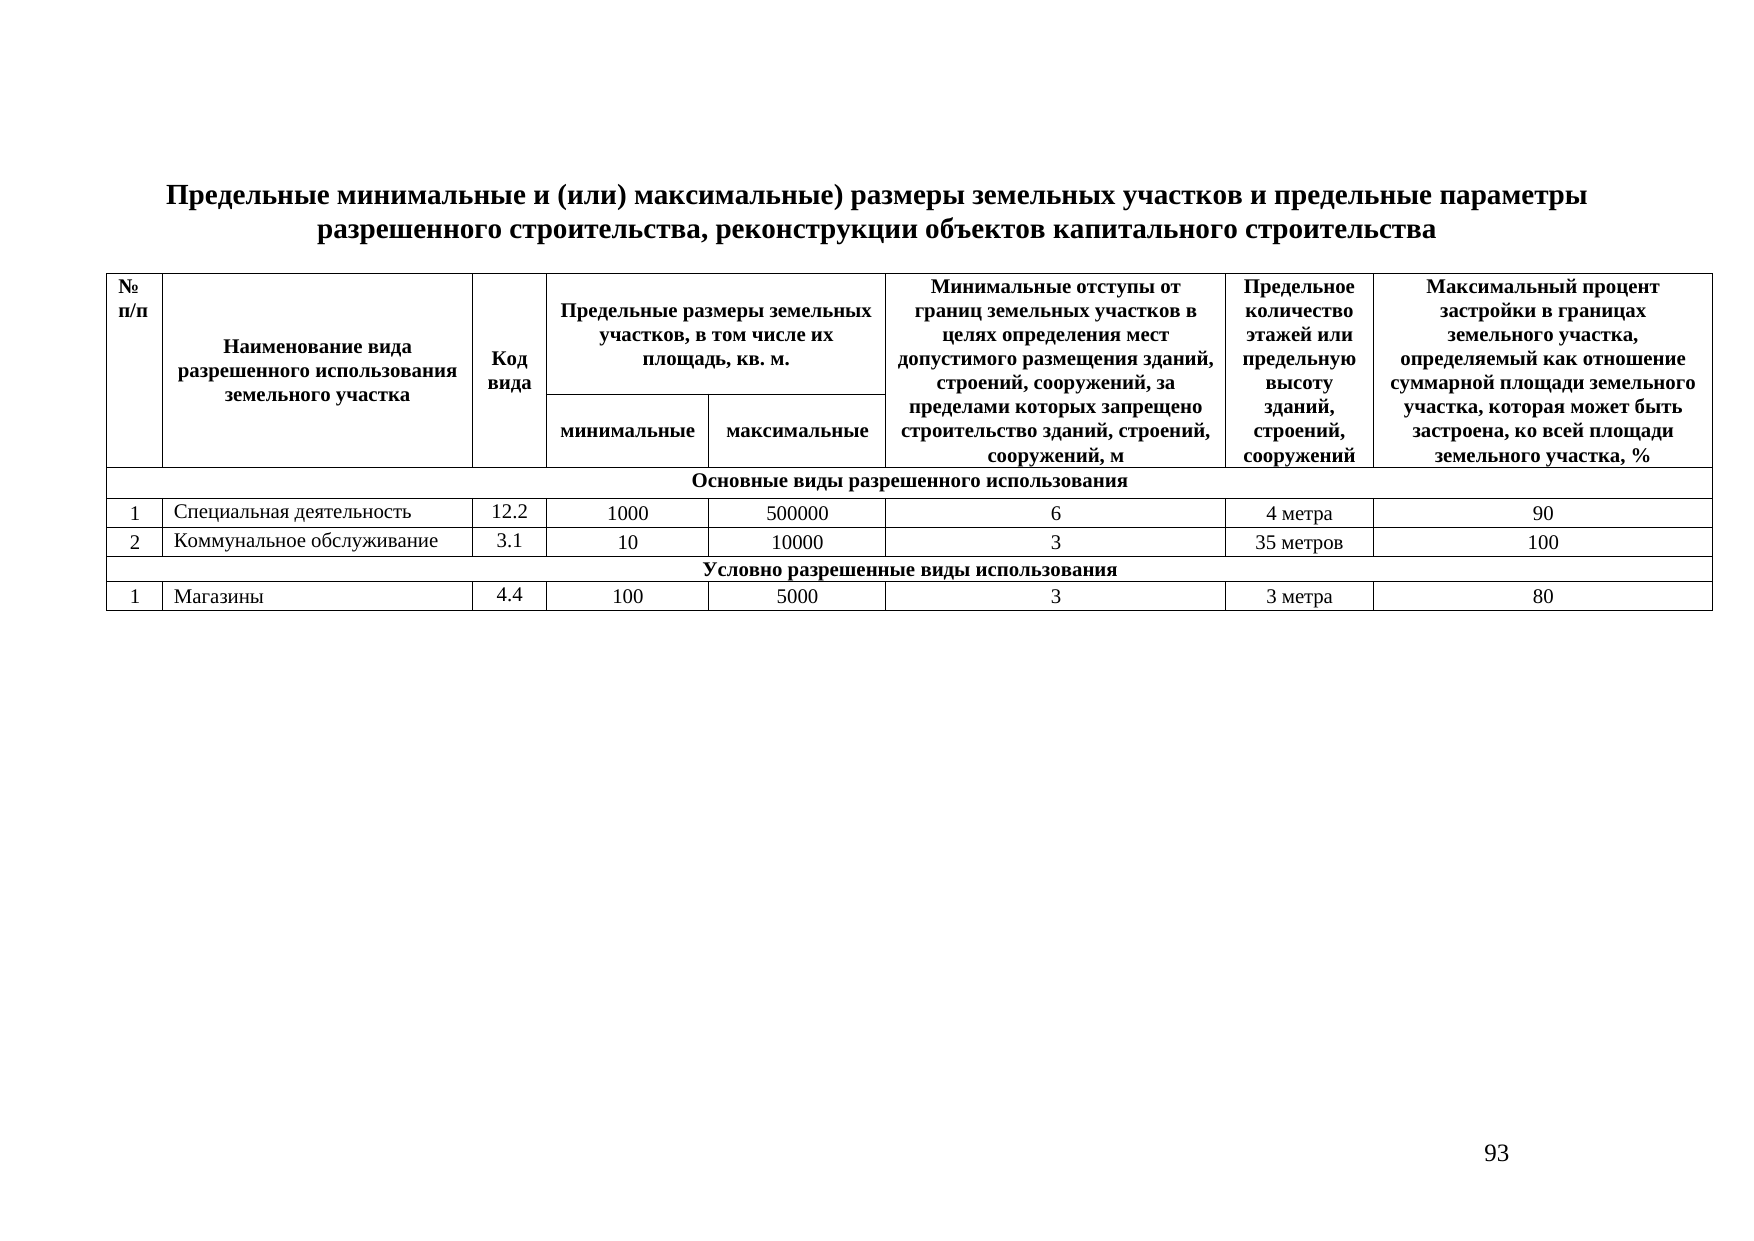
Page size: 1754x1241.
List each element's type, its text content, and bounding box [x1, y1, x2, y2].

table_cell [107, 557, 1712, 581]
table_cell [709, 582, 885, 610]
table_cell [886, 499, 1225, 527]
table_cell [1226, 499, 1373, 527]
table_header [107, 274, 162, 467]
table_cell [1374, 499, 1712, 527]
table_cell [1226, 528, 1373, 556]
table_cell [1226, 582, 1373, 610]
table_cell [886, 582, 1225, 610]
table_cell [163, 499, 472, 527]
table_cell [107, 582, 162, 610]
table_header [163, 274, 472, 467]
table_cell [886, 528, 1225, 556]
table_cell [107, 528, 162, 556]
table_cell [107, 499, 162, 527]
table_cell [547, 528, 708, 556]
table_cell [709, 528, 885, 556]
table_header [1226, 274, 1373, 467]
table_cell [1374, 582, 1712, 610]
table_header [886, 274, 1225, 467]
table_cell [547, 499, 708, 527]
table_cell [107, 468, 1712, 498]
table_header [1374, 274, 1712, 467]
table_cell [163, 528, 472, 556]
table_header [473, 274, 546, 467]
text Предельные минимальные и (или) максимальные) размеры земельных участков и предельные параметры разрешенного строительства, реконструкции объектов капитального строительства [118, 177, 1636, 244]
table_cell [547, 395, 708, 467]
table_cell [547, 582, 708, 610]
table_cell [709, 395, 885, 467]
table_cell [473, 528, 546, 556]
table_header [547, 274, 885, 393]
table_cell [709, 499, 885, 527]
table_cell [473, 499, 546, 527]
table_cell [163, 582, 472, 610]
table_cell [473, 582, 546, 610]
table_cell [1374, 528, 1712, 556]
